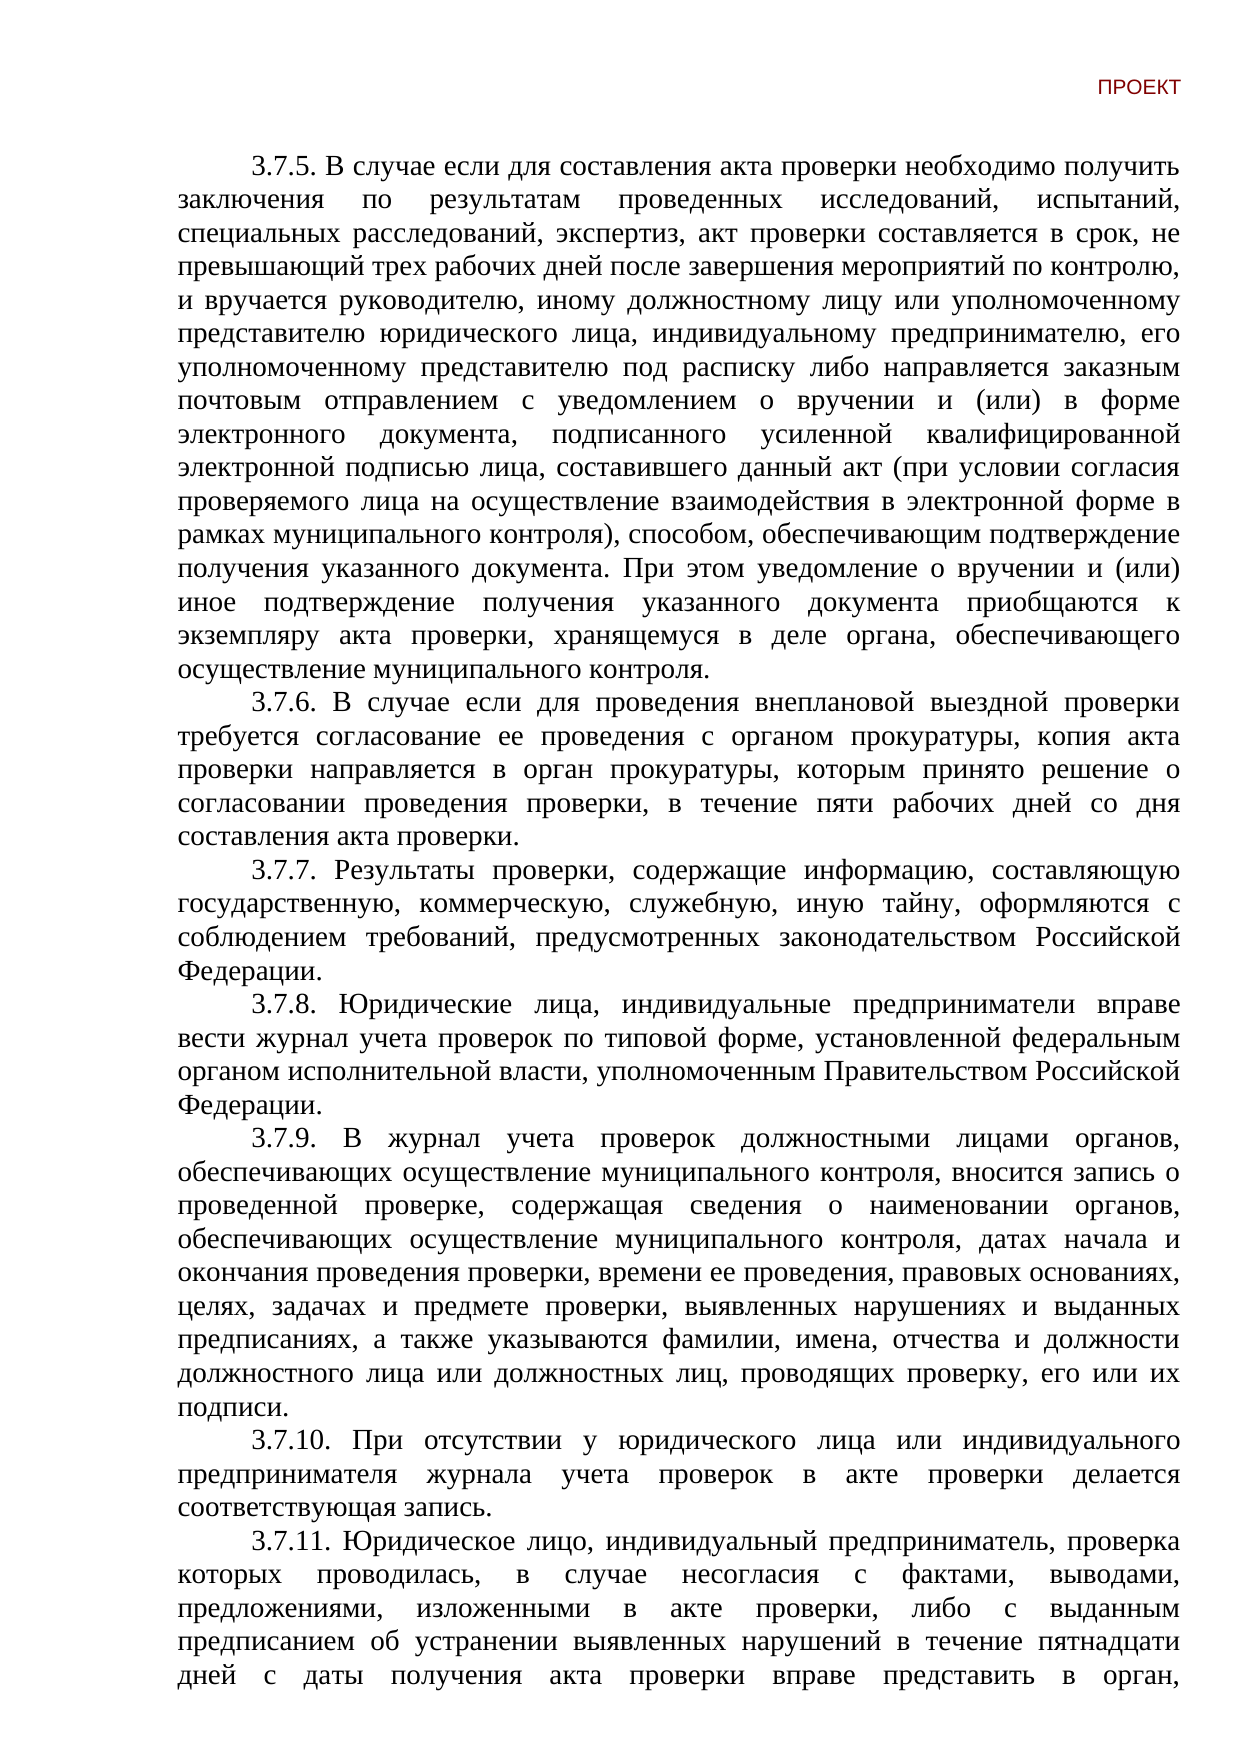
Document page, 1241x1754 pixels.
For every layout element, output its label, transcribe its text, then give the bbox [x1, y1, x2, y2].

text 3.7.7. Результаты проверки, содержащие информацию, составляющую государственную, коммерческую, служебную, иную тайну, оформляются с соблюдением требований, предусмотренных законодательством Российской Федерации. [177, 852, 1181, 986]
text 3.7.10. При отсутствии у юридического лица или индивидуального предпринимателя журнала учета проверок в акте проверки делается соответствующая запись. [177, 1422, 1181, 1523]
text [177, 1523, 1181, 1691]
text 3.7.5. В случае если для составления акта проверки необходимо получить заключения по результатам проведенных исследований, испытаний, специальных расследований, экспертиз, акт проверки составляется в срок, не превышающий трех рабочих дней после завершения мероприятий по контролю, и вручается руководителю, иному должностному лицу или уполномоченному представителю юридического лица, индивидуальному предпринимателю, его уполномоченному представителю под расписку либо направляется заказным почтовым отправлением с уведомлением о вручении и (или) в форме электронного документа, подписанного усиленной квалифицированной электронной подписью лица, составившего данный акт (при условии согласия проверяемого лица на осуществление взаимодействия в электронной форме в рамках муниципального контроля), способом, обеспечивающим подтверждение получения указанного документа. При этом уведомление о вручении и (или) иное подтверждение получения указанного документа приобщаются к экземпляру акта проверки, хранящемуся в деле органа, обеспечивающего осуществление муниципального контроля. [177, 148, 1181, 684]
text 3.7.9. В журнал учета проверок должностными лицами органов, обеспечивающих осуществление муниципального контроля, вносится запись о проведенной проверке, содержащая сведения о наименовании органов, обеспечивающих осуществление муниципального контроля, датах начала и окончания проведения проверки, времени ее проведения, правовых основаниях, целях, задачах и предмете проверки, выявленных нарушениях и выданных предписаниях, а также указываются фамилии, имена, отчества и должности должностного лица или должностных лиц, проводящих проверку, его или их подписи. [177, 1120, 1181, 1422]
text 3.7.6. В случае если для проведения внеплановой выездной проверки требуется согласование ее проведения с органом прокуратуры, копия акта проверки направляется в орган прокуратуры, которым принято решение о согласовании проведения проверки, в течение пяти рабочих дней со дня составления акта проверки. [177, 684, 1181, 852]
text 3.7.8. Юридические лица, индивидуальные предприниматели вправе вести журнал учета проверок по типовой форме, установленной федеральным органом исполнительной власти, уполномоченным Правительством Российской Федерации. [177, 986, 1181, 1120]
